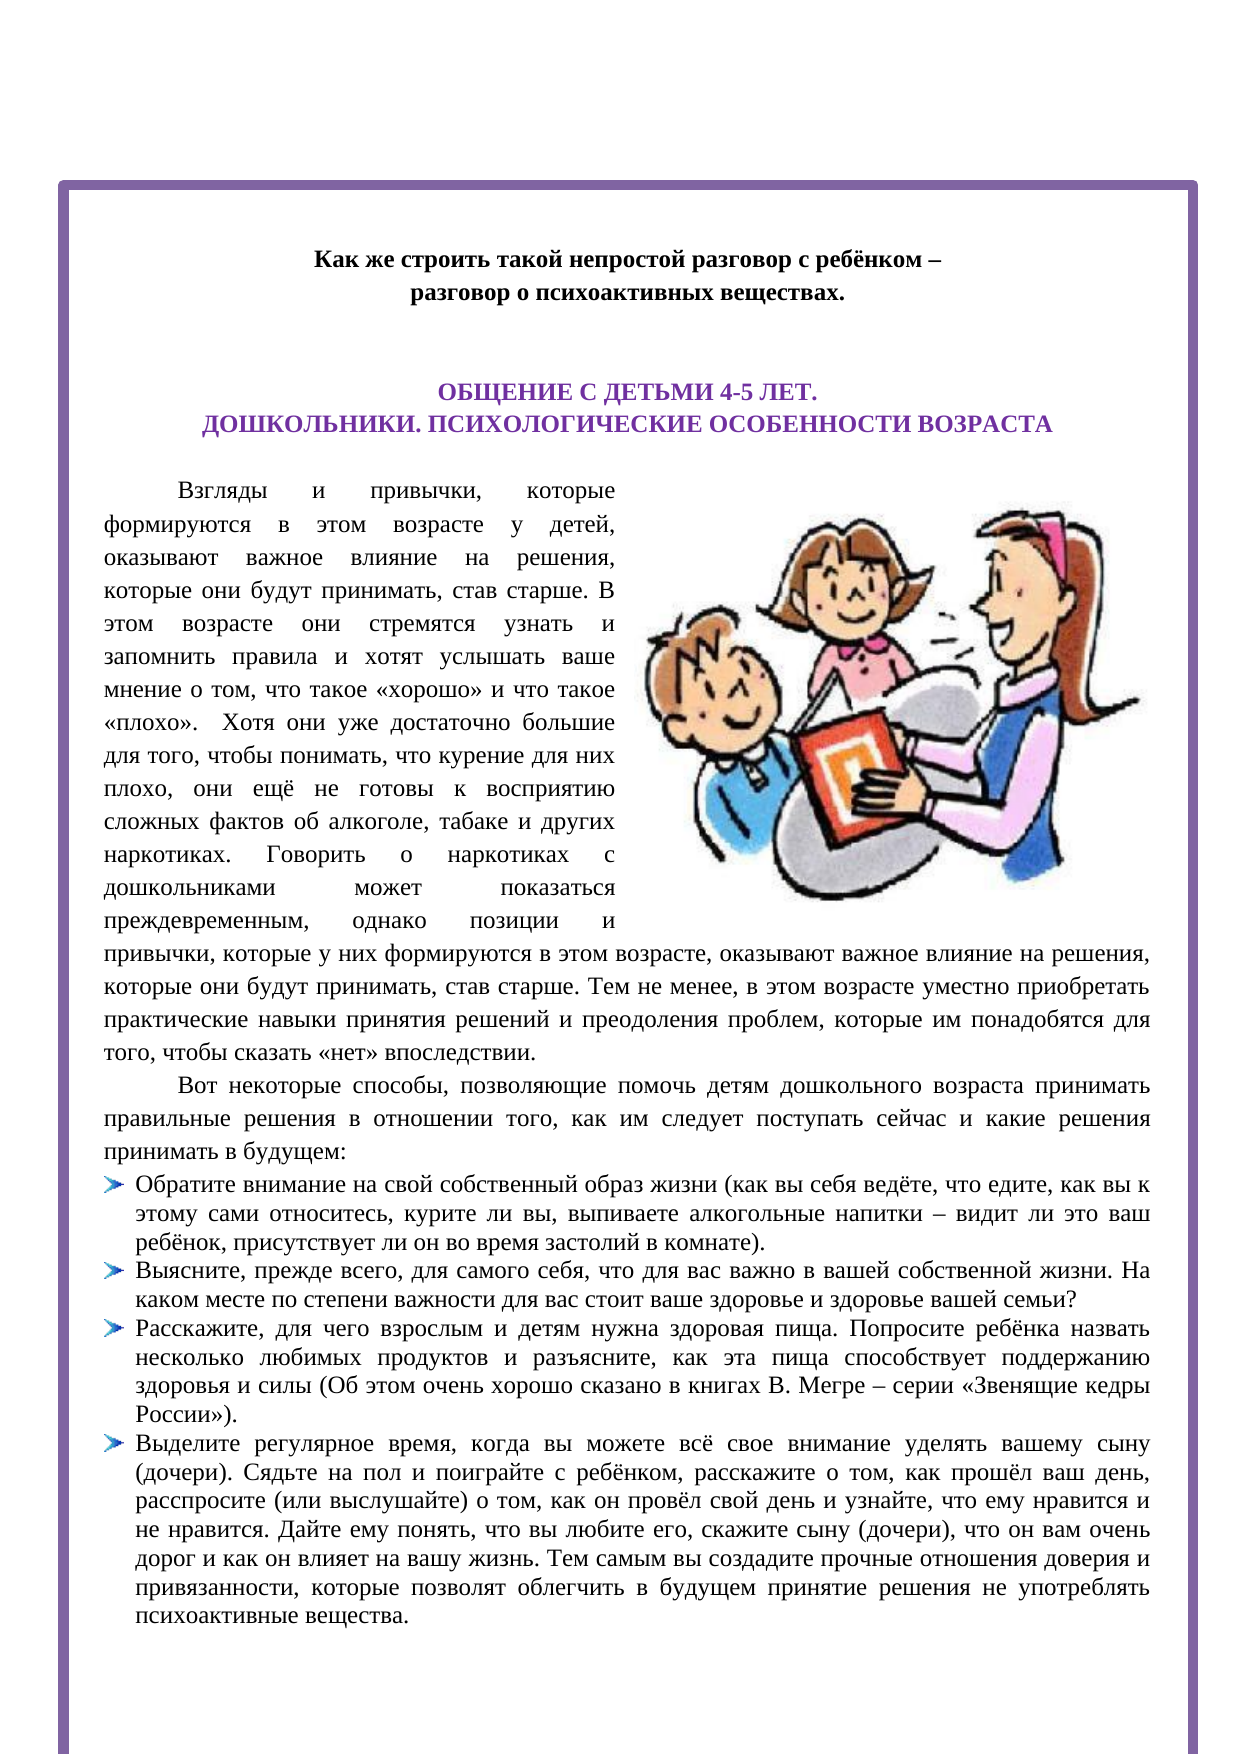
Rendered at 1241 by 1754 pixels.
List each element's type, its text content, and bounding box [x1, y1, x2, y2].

picture [634, 489, 1149, 911]
picture [104, 1434, 124, 1452]
list Расскажите, для чего взрослым и детям нужна здоровая пища. Попросите ребёнка назвать несколько любимых продуктов и разъясните, как эта пища способствует поддержанию здоровья и силы (Об этом очень хорошо сказано в книгах В. Мегре – серии «Звенящие кедры России»). [103, 1313, 1152, 1428]
list Выделите регулярное время, когда вы можете всё свое внимание уделять вашему сыну (дочери). Сядьте на пол и поиграйте с ребёнком, расскажите о том, как прошёл ваш день, расспросите (или выслушайте) о том, как он провёл свой день и узнайте, что ему нравится и не нравится. Дайте ему понять, что вы любите его, скажите сыну (дочери), что он вам очень дорог и как он влияет на вашу жизнь. Тем самым вы создадите прочные отношения доверия и привязанности, которые позволят облегчить в будущем принятие решения не употреблять психоактивные вещества. [103, 1428, 1152, 1629]
text Дошкольники. Психологические особенности возраста [103, 409, 1152, 438]
list Обратите внимание на свой собственный образ жизни (как вы себя ведёте, что едите, как вы к этому сами относитесь, курите ли вы, выпиваете алкогольные напитки – видит ли это ваш ребёнок, присутствует ли он во время застолий в комнате). [103, 1169, 1152, 1256]
picture [104, 1262, 124, 1279]
text Вот некоторые способы, позволяющие помочь детям дошкольного возраста принимать правильные решения в отношении того, как им следует поступать сейчас и какие решения принимать в будущем: [103, 1070, 1152, 1165]
picture [104, 1176, 124, 1193]
picture [104, 1319, 124, 1337]
text Общение с детьми 4-5 лет. [103, 377, 1152, 405]
text Как же строить такой непростой разговор с ребёнком – [103, 244, 1152, 273]
text разговор о психоактивных веществах. [103, 277, 1152, 306]
list Выясните, прежде всего, для самого себя, что для вас важно в вашей собственной жизни. На каком месте по степени важности для вас стоит ваше здоровье и здоровье вашей семьи? [103, 1256, 1152, 1313]
